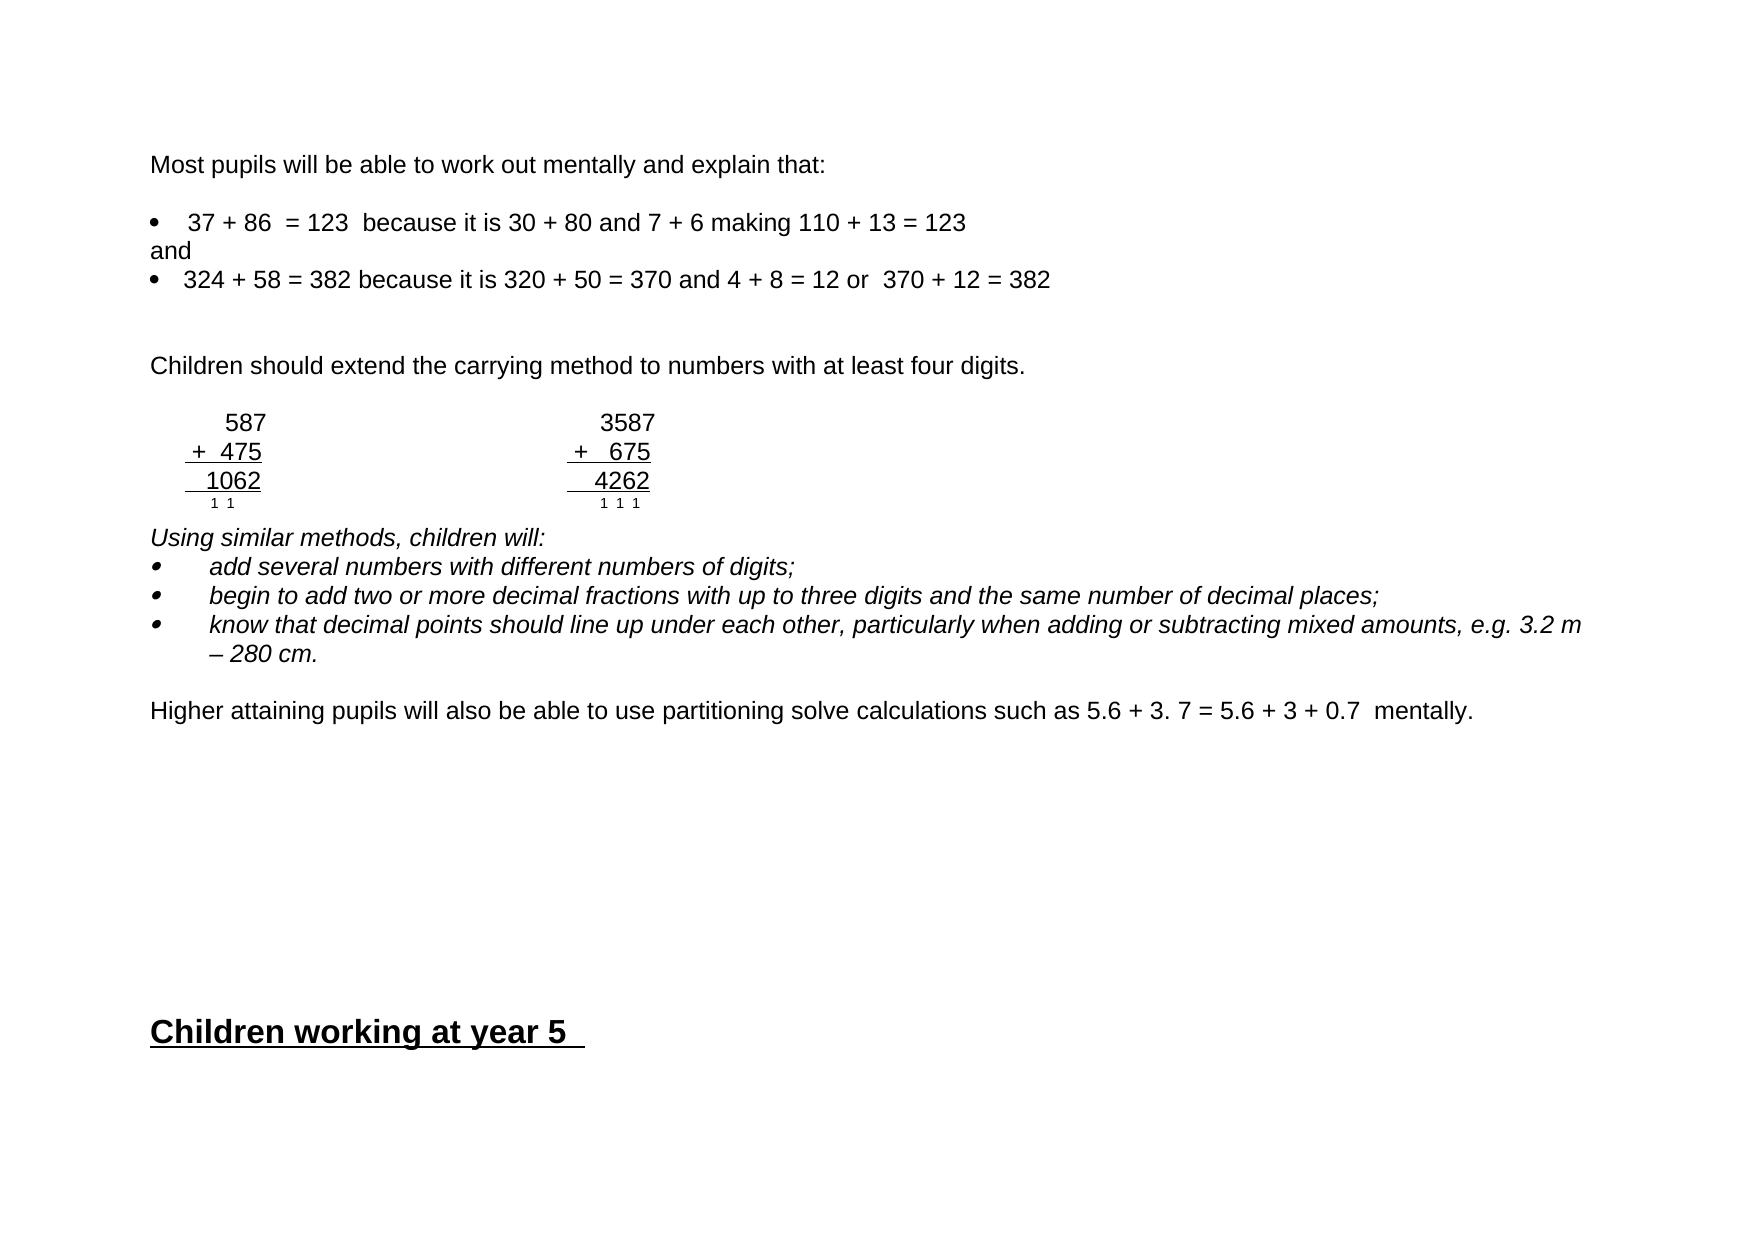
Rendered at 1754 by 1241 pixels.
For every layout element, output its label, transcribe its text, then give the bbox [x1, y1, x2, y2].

text Children should extend the carrying method to numbers with at least four digits. [150, 351, 1604, 379]
text Higher attaining pupils will also be able to use partitioning solve calculations such as 5.6 + 3. 7 = 5.6 + 3 + 0.7 mentally. [150, 696, 1674, 725]
list 324 + 58 = 382 because it is 320 + 50 = 370 and 4 + 8 = 12 or 370 + 12 = 382 [150, 265, 1674, 294]
text 1062 4262 [150, 466, 1604, 494]
list add several numbers with different numbers of digits; [150, 552, 1604, 581]
list begin to add two or more decimal fractions with up to three digits and the same number of decimal places; [150, 581, 1604, 610]
text 1 1 1 1 1 [150, 494, 1604, 523]
text Children working at year 5 [150, 1012, 1604, 1051]
text + 475 + 675 [150, 437, 1604, 466]
text 587 3587 [150, 408, 1604, 437]
text Most pupils will be able to work out mentally and explain that: [150, 150, 1674, 179]
text and [150, 236, 1674, 265]
list know that decimal points should line up under each other, particularly when adding or subtracting mixed amounts, e.g. 3.2 m – 280 cm. [150, 610, 1604, 667]
list 37 + 86 = 123 because it is 30 + 80 and 7 + 6 making 110 + 13 = 123 [150, 207, 1674, 236]
text Using similar methods, children will: [150, 523, 1604, 552]
